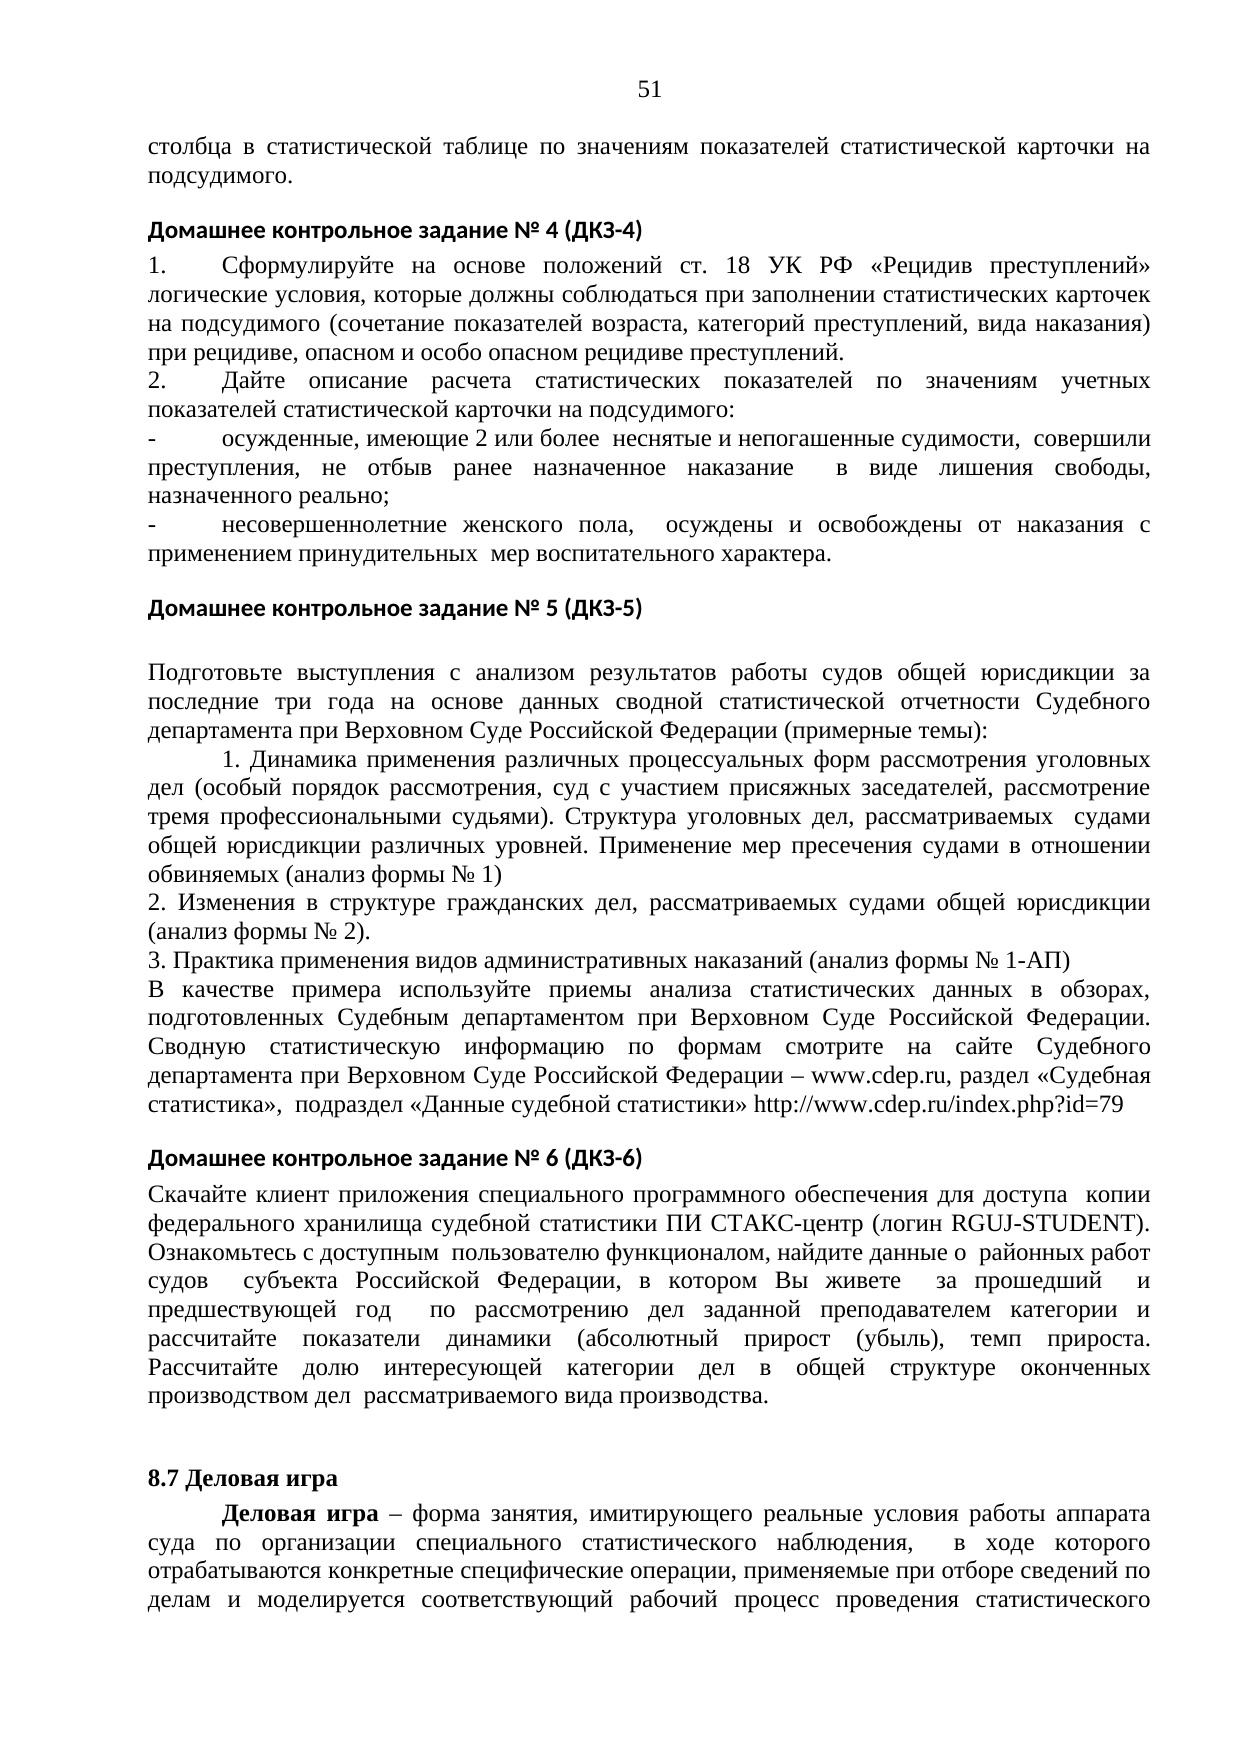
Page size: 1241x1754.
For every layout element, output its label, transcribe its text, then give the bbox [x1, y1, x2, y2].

subtitle Домашнее контрольное задание № 5 (ДКЗ-5) [148, 592, 1152, 622]
text 3. Практика применения видов административных наказаний (анализ формы № 1-АП) [148, 945, 1152, 974]
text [148, 131, 1152, 189]
text Подготовьте выступления с анализом результатов работы судов общей юрисдикции за последние три года на основе данных сводной статистической отчетности Судебного департамента при Верховном Суде Российской Федерации (примерные темы): [148, 657, 1152, 744]
subtitle Домашнее контрольное задание № 6 (ДКЗ-6) [148, 1142, 1152, 1173]
text 1. Динамика применения различных процессуальных форм рассмотрения уголовных дел (особый порядок рассмотрения, суд с участием присяжных заседателей, рассмотрение тремя профессиональными судьями). Структура уголовных дел, рассматриваемых судами общей юрисдикции различных уровней. Применение мер пресечения судами в отношении обвиняемых (анализ формы № 1) [148, 744, 1152, 887]
text - несовершеннолетние женского пола, осуждены и освобождены от наказания с применением принудительных мер воспитательного характера. [148, 509, 1152, 567]
text - осужденные, имеющие 2 или более неснятые и непогашенные судимости, совершили преступления, не отбыв ранее назначенное наказание в виде лишения свободы, назначенного реально; [148, 423, 1152, 509]
subtitle 8.7 Деловая игра [148, 1463, 1152, 1492]
text В качестве примера используйте приемы анализа статистических данных в обзорах, подготовленных Судебным департаментом при Верховном Суде Российской Федерации. Сводную статистическую информацию по формам смотрите на сайте Судебного департамента при Верховном Суде Российской Федерации – www.cdep.ru, раздел «Судебная статистика», подраздел «Данные судебной статистики» http://www.cdep.ru/index.php?id=79 [148, 974, 1152, 1117]
text 2. Изменения в структуре гражданских дел, рассматриваемых судами общей юрисдикции (анализ формы № 2). [148, 887, 1152, 945]
text Скачайте клиент приложения специального программного обеспечения для доступа копии федерального хранилища судебной статистики ПИ СТАКС-центр (логин RGUJ-STUDENT). Ознакомьтесь с доступным пользователю функционалом, найдите данные о районных работ судов субъекта Российской Федерации, в котором Вы живете за прошедший и предшествующей год по рассмотрению дел заданной преподавателем категории и рассчитайте показатели динамики (абсолютный прирост (убыль), темп прироста. Рассчитайте долю интересующей категории дел в общей структуре оконченных производством дел рассматриваемого вида производства. [148, 1179, 1152, 1409]
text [148, 1498, 1152, 1613]
subtitle Домашнее контрольное задание № 4 (ДКЗ-4) [148, 214, 1152, 244]
text 1. Сформулируйте на основе положений ст. 18 УК РФ «Рецидив преступлений» логические условия, которые должны соблюдаться при заполнении статистических карточек на подсудимого (сочетание показателей возраста, категорий преступлений, вида наказания) при рецидиве, опасном и особо опасном рецидиве преступлений. [148, 251, 1152, 366]
text 2. Дайте описание расчета статистических показателей по значениям учетных показателей статистической карточки на подсудимого: [148, 366, 1152, 423]
